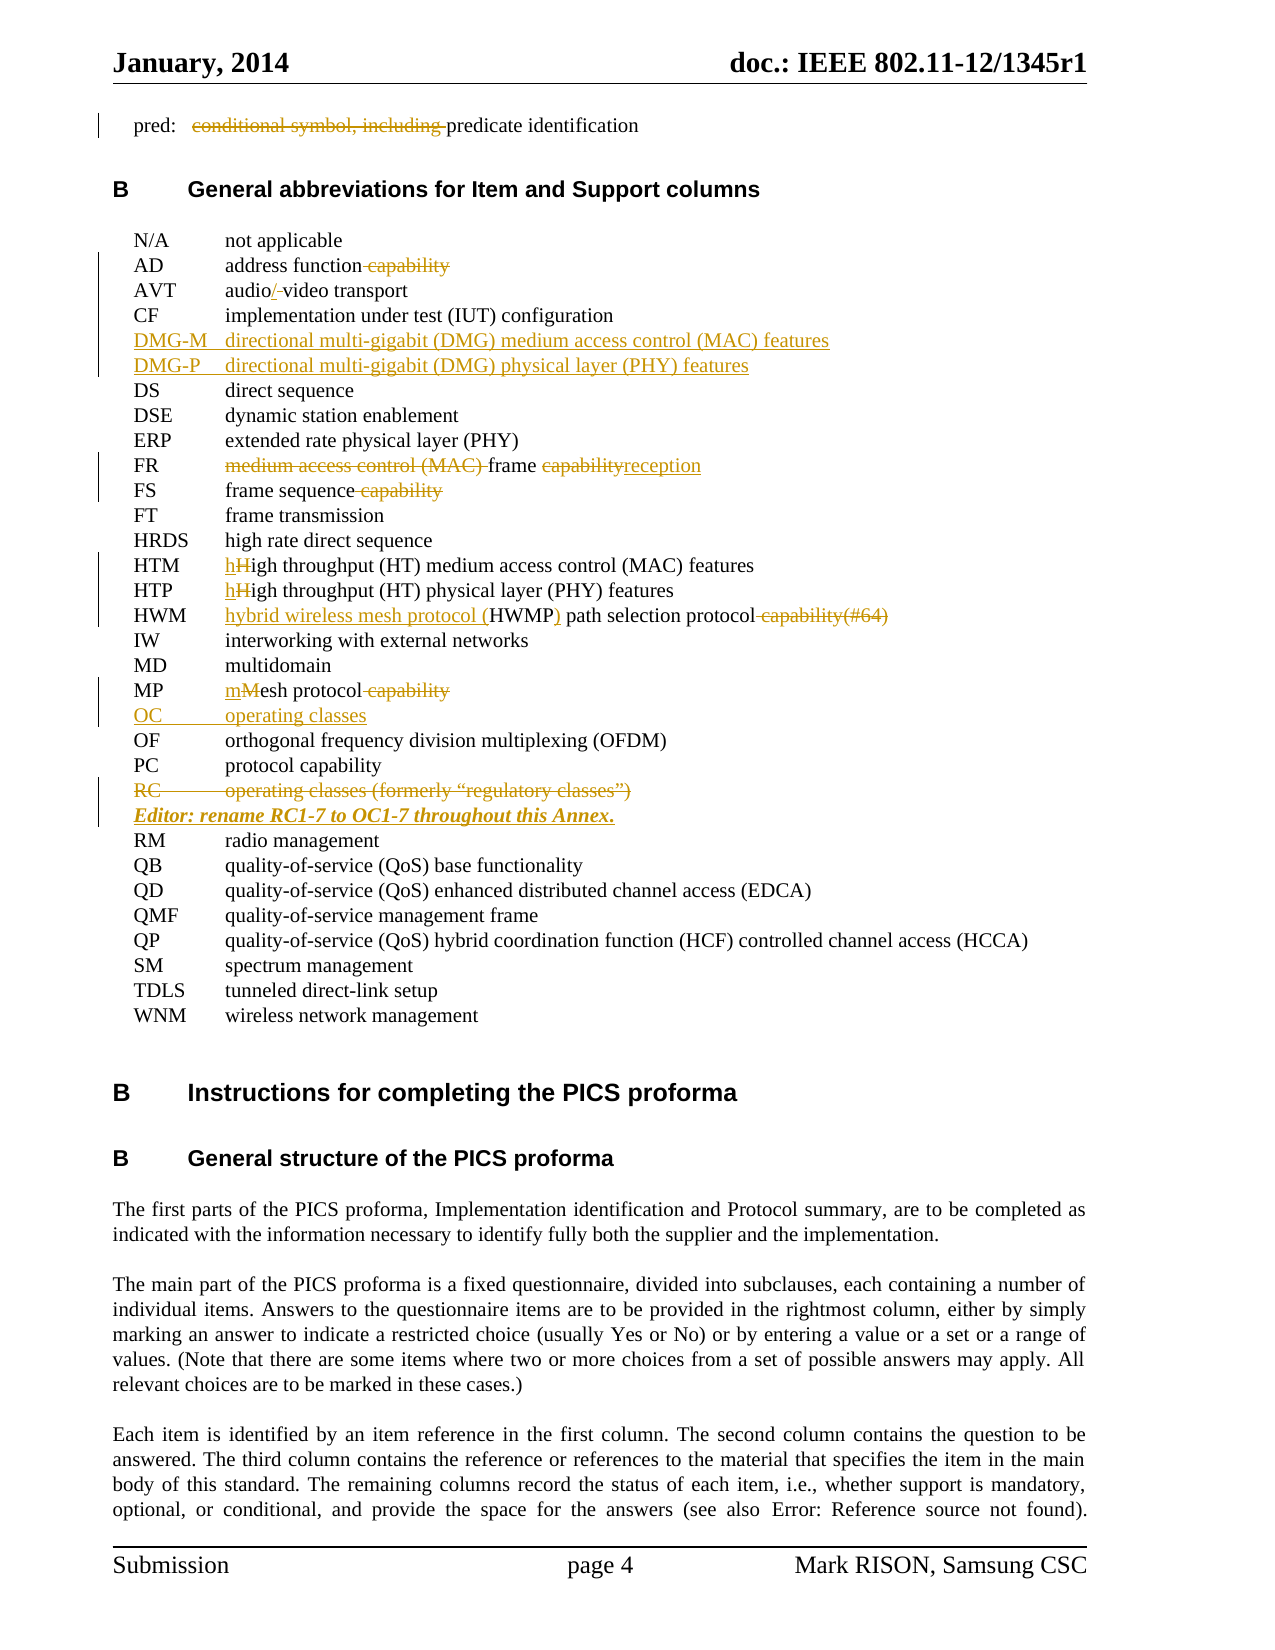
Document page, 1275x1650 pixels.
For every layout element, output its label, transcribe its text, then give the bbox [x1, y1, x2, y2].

text MP esh protocol [133, 677, 1087, 702]
text SM spectrum management [133, 952, 1087, 977]
text AVT audiovideo transport(11aa) [133, 277, 1087, 302]
text QB quality-of-service (QoS) base functionality [133, 852, 1087, 877]
text DS direct sequence [133, 377, 1087, 402]
text ERP extended rate physical layer (PHY)(#63) [133, 427, 1087, 452]
text OF orthogonal frequency division multiplexing (OFDM) [133, 727, 1087, 752]
text DSE dynamic station enablement [133, 402, 1087, 427]
text QD quality-of-service (QoS) enhanced distributed channel access (EDCA) [133, 877, 1087, 902]
text AD address function [133, 252, 1087, 277]
text CF implementation under test (IUT) configuration [133, 302, 1087, 327]
text IW interworking with external networks [133, 627, 1087, 652]
text PC protocol capability [133, 752, 1087, 777]
text The main part of the PICS proforma is a fixed questionnaire, divided into subclauses, each containing a number of individual items. Answers to the questionnaire items are to be provided in the rightmost column, either by simply marking an answer to indicate a restricted choice (usually Yes or No) or by entering a value or a set or a range of values. (Note that there are some items where two or more choices from a set of possible answers may apply. All relevant choices are to be marked in these cases.) [112, 1271, 1087, 1396]
text HRDS high rate direct sequence [133, 527, 1087, 552]
text RM radio management [133, 827, 1087, 852]
text FR frame [133, 452, 1087, 477]
text HWM HWMP path selection protocol [133, 602, 1087, 627]
text MD multidomain [133, 652, 1087, 677]
text TDLS tunneled direct-link setup [133, 977, 1087, 1002]
list General abbreviations for Item and Support columns [112, 175, 1087, 202]
text The first parts of the PICS proforma, Implementation identification and Protocol summary, are to be completed as indicated with the information necessary to identify fully both the supplier and the implementation. [112, 1196, 1087, 1246]
text pred: predicate identification [133, 112, 1087, 137]
list General structure of the PICS proforma [112, 1144, 1087, 1171]
text HTM igh throughput(#1533) (HT) medium access control (MAC) features [133, 552, 1087, 577]
text FS frame sequence [133, 477, 1087, 502]
list Instructions for completing the PICS proforma [112, 1077, 1087, 1106]
text FT frame transmission [133, 502, 1087, 527]
text HTP igh throughput(#1533) (HT) physical layer (PHY) features [133, 577, 1087, 602]
text QP quality-of-service (QoS) hybrid coordination function (HCF) controlled channel access (HCCA) [133, 927, 1087, 952]
text N/A not applicable [133, 227, 1087, 252]
text WNM wireless network management [133, 1002, 1087, 1027]
text QMF quality-of-service management frame(11ae) [133, 902, 1087, 927]
